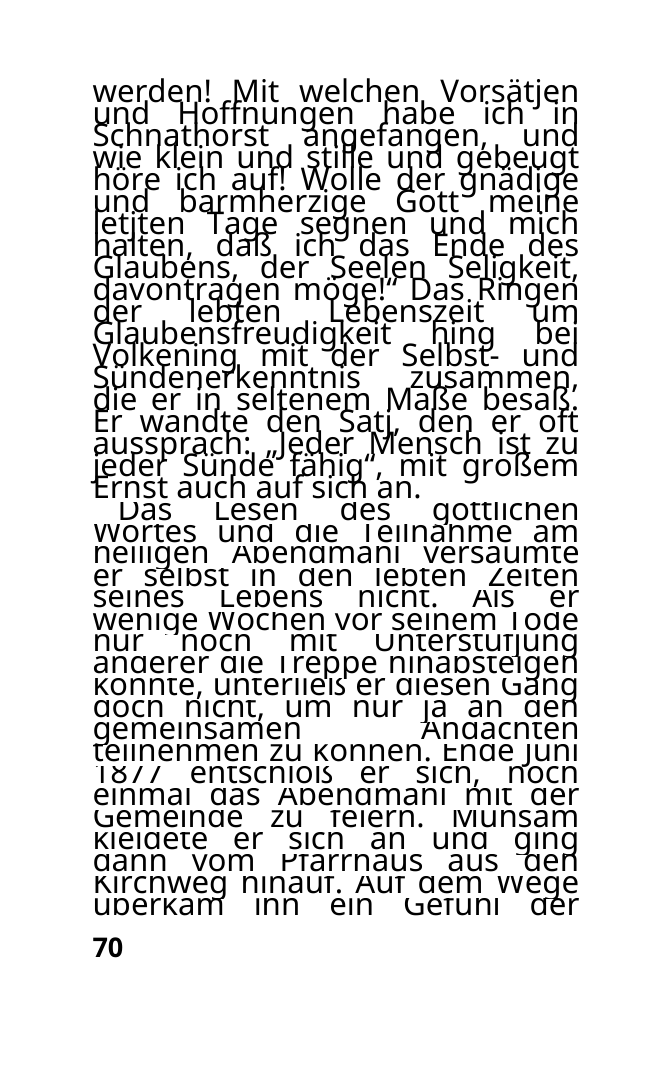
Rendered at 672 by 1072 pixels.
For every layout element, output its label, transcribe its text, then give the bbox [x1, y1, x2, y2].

text werden! Mit welchen Vorsätjen und Hoffnungen habe ich in Schnathorst angefangen, und wie klein und stille und gebeugt höre ich auf! Wolle der gnädige und barmherzige Gott meine letjten Tage segnen und mich halten, daß ich das Ende des Glaubens, der Seelen Seligkeit, davontragen möge!“ Das Ringen der lebten Lebenszeit um Glaubensfreudigkeit hing bei Volkening mit der Selbst- und Sündenerkenntnis zusammen, die er in seltenem Maße besaß. Er wandte den Satj, den er oft aussprach: „Jeder Mensch ist zu jeder Sünde fähig“, mit großem Ernst auch auf sich an. [92, 85, 580, 502]
text 70 [92, 936, 123, 963]
text Das Lesen des göttlichen Wortes und die Teilnahme am heiligen Abendmahl versäumte er selbst in den lebten Zeiten seines Lebens nicht. Als er wenige Wochen vor seinem Tode nur noch mit Unterstüfjung anderer die Treppe hinabsteigen konnte, unterließ er diesen Gang doch nicht, um nur ja an den gemeinsamen Andachten teilnehmen zu können. Ende Juni 1877 entschloß er sich, noch einmal das Abendmahl mit der Gemeinde zu feiern. Mühsam kleidete er sich an und ging dann vom Pfarrhaus aus den Kirchweg hinauf. Auf dem Wege überkam ihn ein Gefühl der Schwäche, und er mußte wieder umkehren. Mit Tränen in den Augen rief er aus: „Ach! Ach! Erst von der Kanzel herunter, dann auch aus der Kirche hinaus! O Herr, hilf! Nur nicht aus deinem Königreiche hinaus!“ Am andern Tage feierte er dann das Abendmahl im engsten Familienkreise. Als man ihm den Talar an- ziehen half, sagte er: „Nun nicht eher wieder als bis zum Sarge!“ Mit dieser Feier hatte er scheinbar seine Beziehungen zum Familienkreis abgeschlossen. Er verließ nun sein Kranken- und Sterbestübchen nicht mehr. [92, 502, 580, 919]
